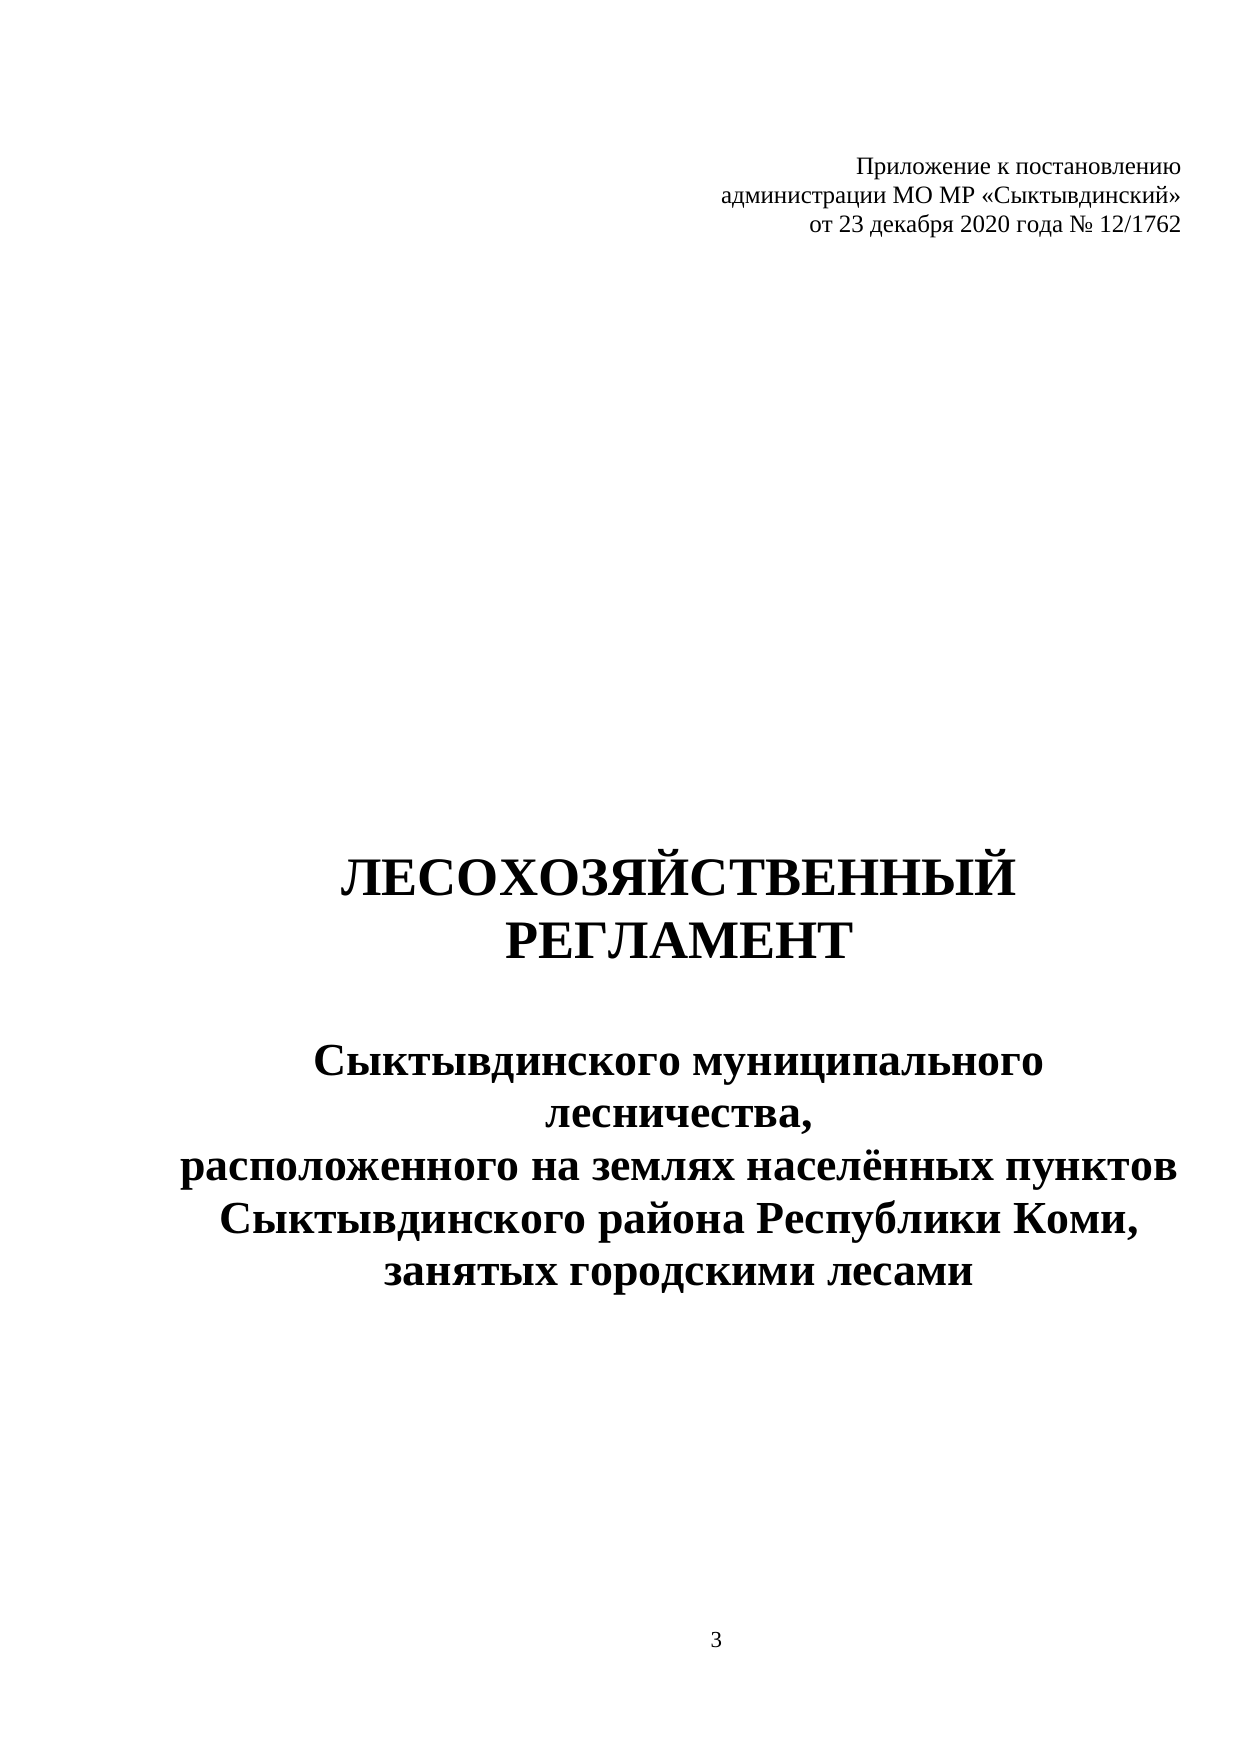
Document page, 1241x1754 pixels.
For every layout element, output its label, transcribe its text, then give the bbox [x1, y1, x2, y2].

text администрации МО МР «Сыктывдинский» [177, 180, 1181, 209]
text от 23 декабря 2020 года № 12/1762 [177, 209, 1181, 237]
text ЛЕСОХОЗЯЙСТВЕННЫЙ РЕГЛАМЕНТ [177, 845, 1181, 970]
text Сыктывдинского муниципального лесничества, [177, 1032, 1181, 1137]
text расположенного на землях населённых пунктов Сыктывдинского района Республики Коми, занятых городскими лесами [177, 1137, 1181, 1296]
text Приложение к постановлению [177, 151, 1181, 180]
